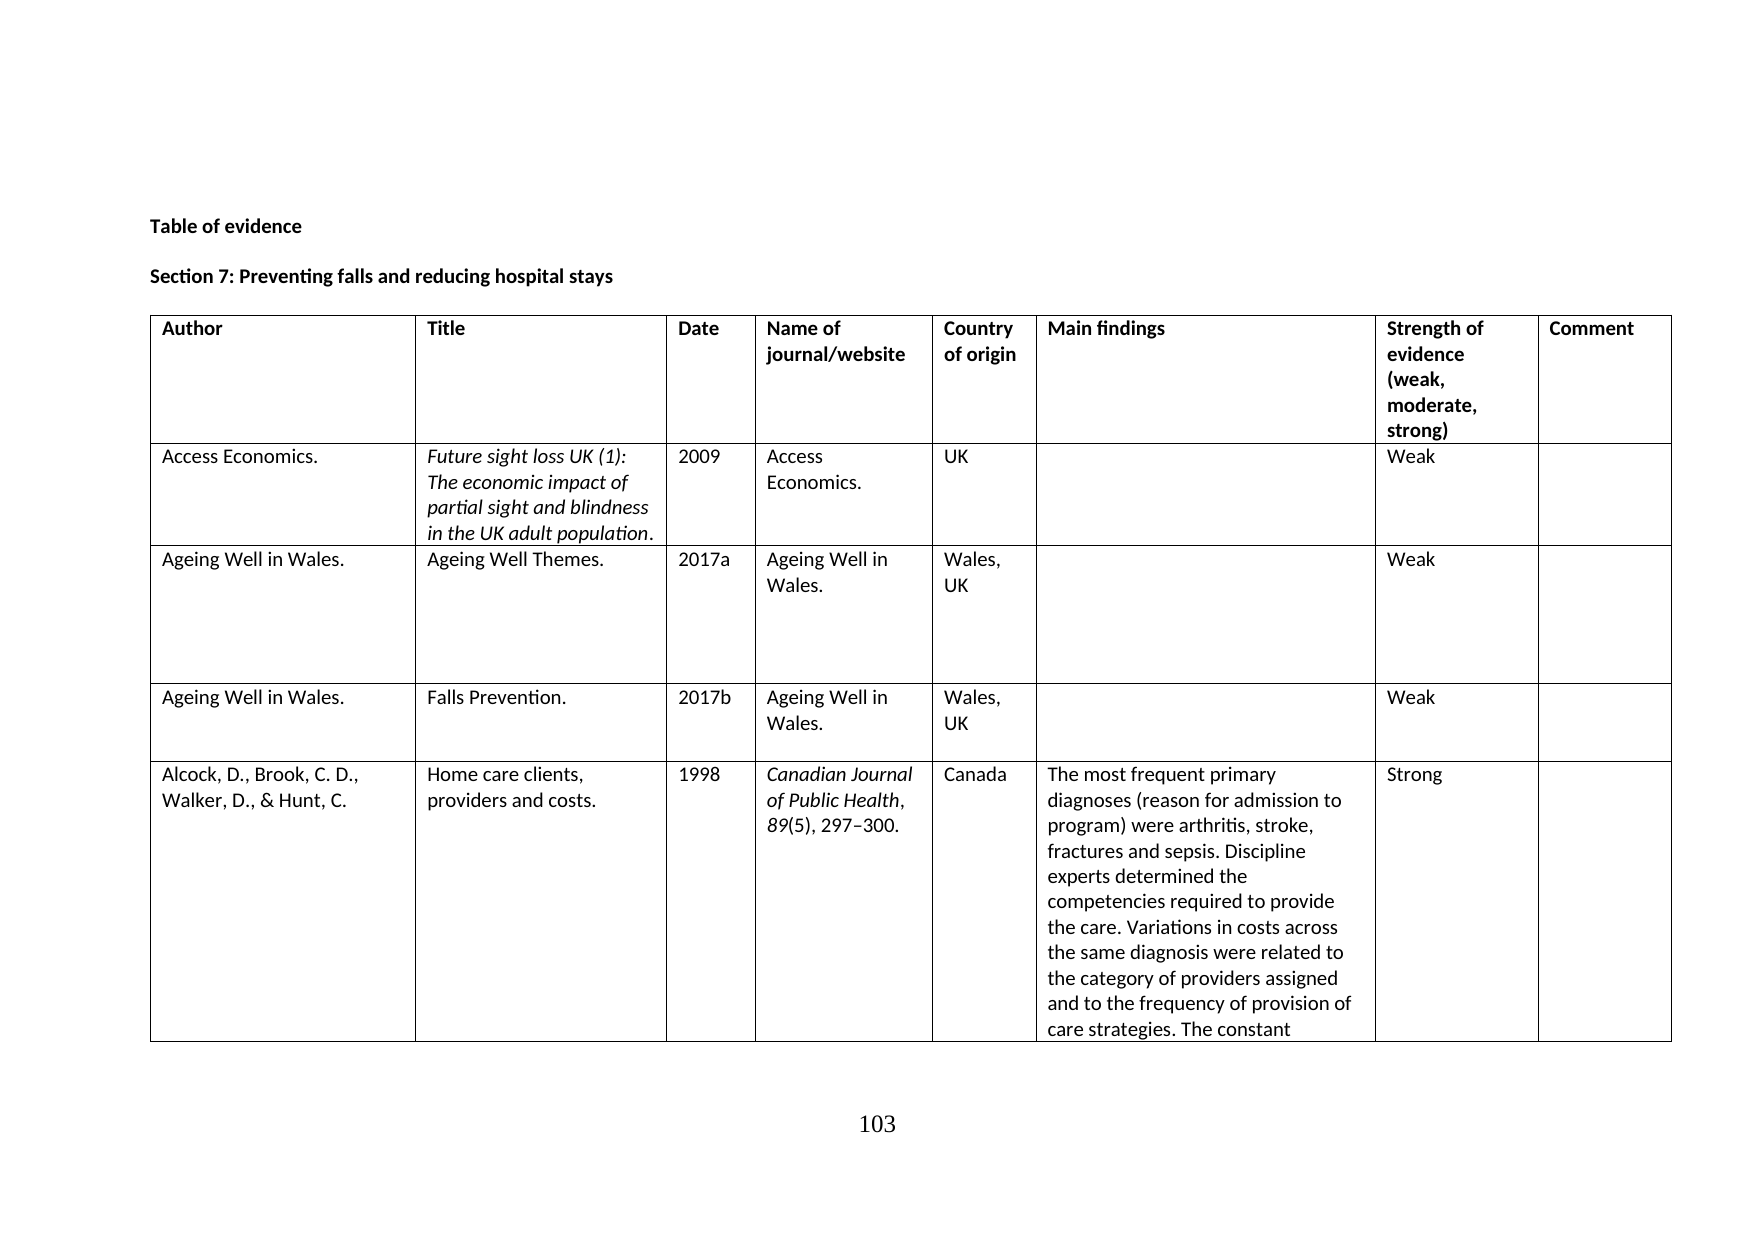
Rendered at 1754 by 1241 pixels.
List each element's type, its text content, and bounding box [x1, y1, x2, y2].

table_cell Home care clients, providers and costs. [416, 762, 666, 1041]
table_cell 2017b [667, 684, 755, 761]
table_cell [1037, 684, 1375, 761]
table_header Comment [1539, 316, 1671, 443]
table_cell Falls Prevention. [416, 684, 666, 761]
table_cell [1037, 762, 1375, 1041]
table_header Name of journal/website [756, 316, 932, 443]
table_header Main findings [1037, 316, 1375, 443]
table_cell Access Economics. [756, 444, 932, 545]
table_cell 2017a [667, 546, 755, 683]
table_header Strength of evidence (weak, moderate, strong) [1376, 316, 1538, 443]
table_cell [1539, 444, 1671, 545]
table_header Country of origin [933, 316, 1036, 443]
table_cell Ageing Well in Wales. [756, 546, 932, 683]
table_cell Canada [933, 762, 1036, 1041]
table_cell Ageing Well Themes. [416, 546, 666, 683]
table_cell Wales, UK [933, 546, 1036, 683]
table_header Author [151, 316, 415, 443]
table_cell Access Economics. [151, 444, 415, 545]
table_cell Strong [1376, 762, 1538, 1041]
table_cell Ageing Well in Wales. [756, 684, 932, 761]
table_cell [1037, 546, 1375, 683]
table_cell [151, 762, 415, 1041]
table_cell 1998 [667, 762, 755, 1041]
table_cell [1539, 762, 1671, 1041]
table_cell 2009 [667, 444, 755, 545]
table_cell UK [933, 444, 1036, 545]
table_cell Future sight loss UK (1): The economic impact of partial sight and blindness in the UK adult population. [416, 444, 666, 545]
table_cell [1539, 546, 1671, 683]
text Table of evidence [150, 213, 1604, 238]
table_cell Ageing Well in Wales. [151, 684, 415, 761]
table_cell Weak [1376, 444, 1538, 545]
table_cell [1539, 684, 1671, 761]
text Section 7: Preventing falls and reducing hospital stays [150, 264, 1604, 289]
table_header Title [416, 316, 666, 443]
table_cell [756, 762, 932, 1041]
table_cell Weak [1376, 684, 1538, 761]
table_cell Ageing Well in Wales. [151, 546, 415, 683]
table_cell Weak [1376, 546, 1538, 683]
table_cell [1037, 444, 1375, 545]
table_cell Wales, UK [933, 684, 1036, 761]
table_header Date [667, 316, 755, 443]
